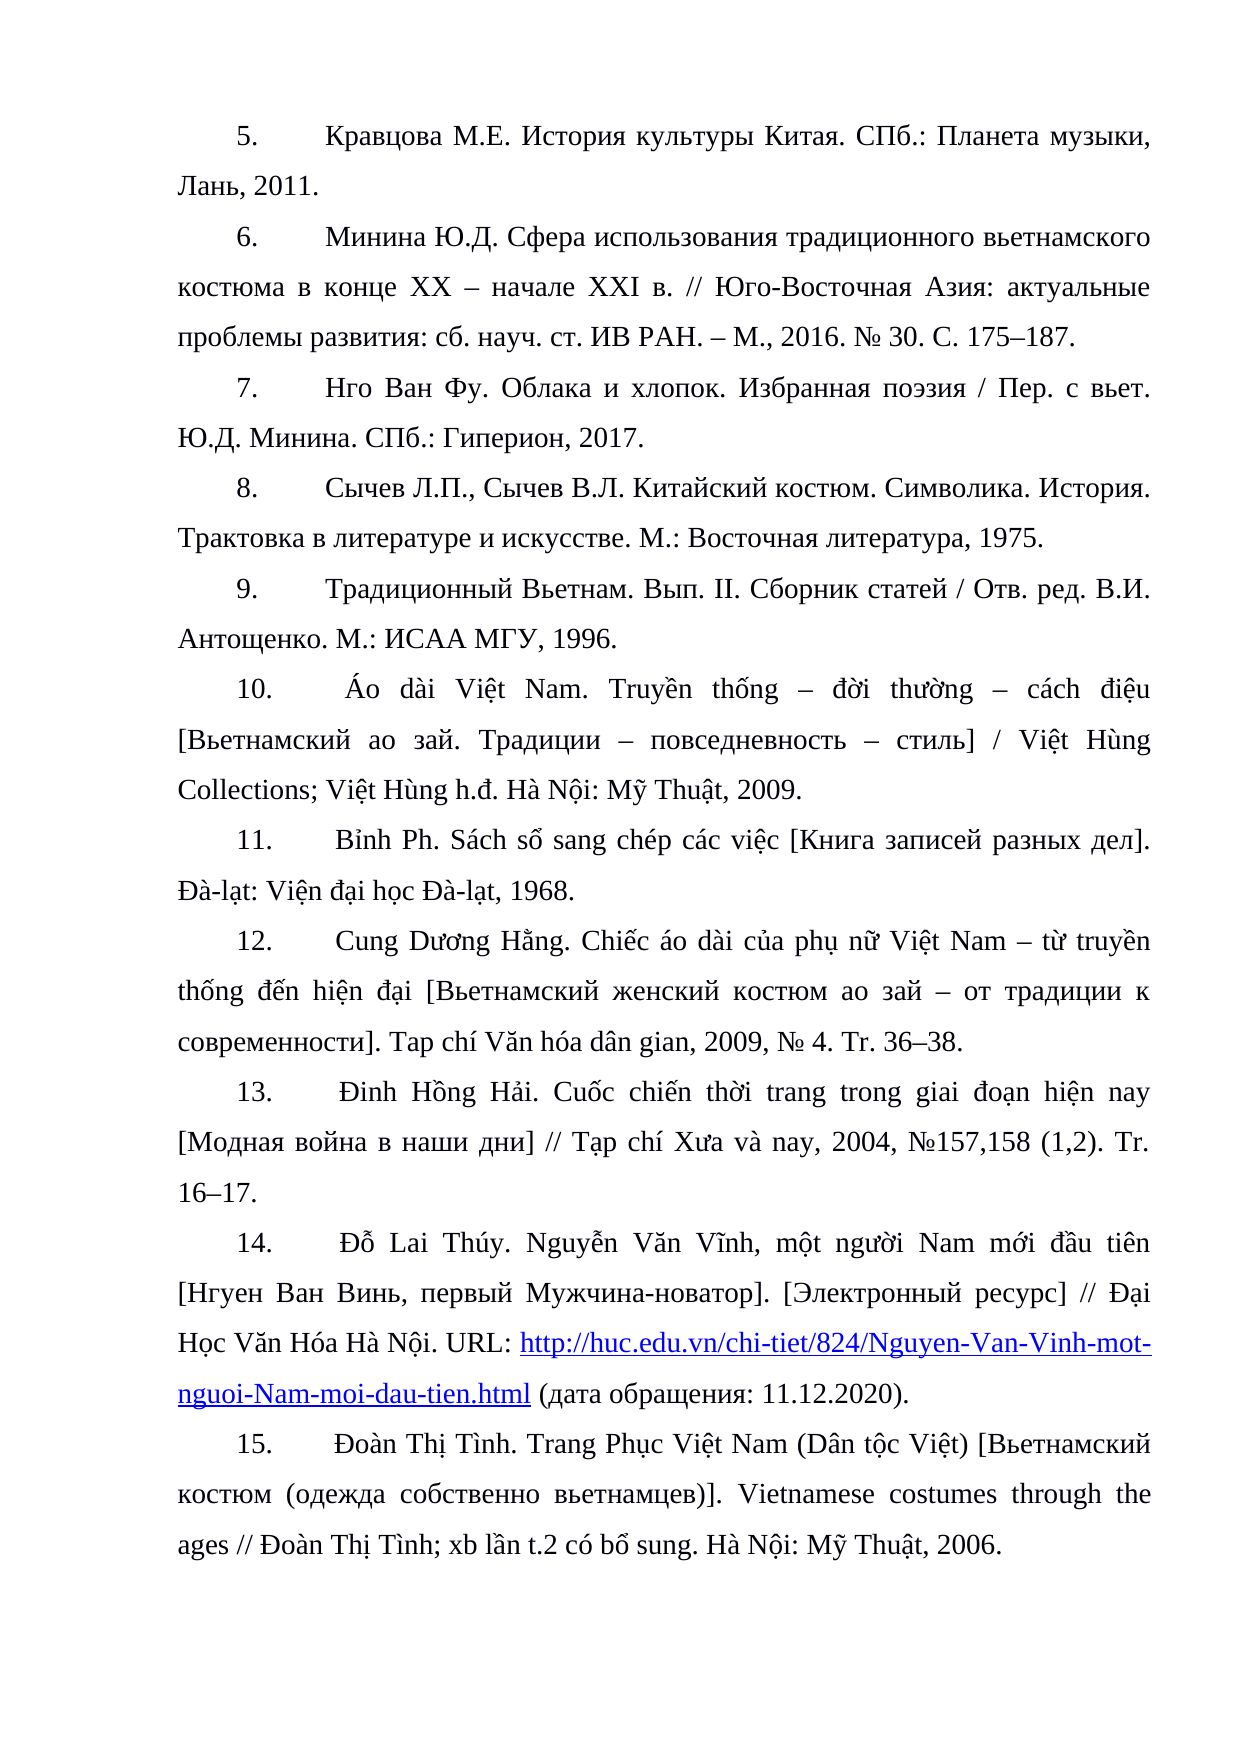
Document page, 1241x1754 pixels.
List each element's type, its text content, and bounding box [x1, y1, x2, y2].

text 13. Đinh Hồng Hải. Cuốc chiến thời trang trong giai đoạn hiện nay [Модная война в наши дни] // Tạp chí Xưa và nay, 2004, №157,158 (1,2). Tr. 16–17. [177, 1074, 1152, 1208]
text 10. Áo dài Việt Nam. Truyền thống – đời thường – cách điệu [Вьетнамский ао зай. Традиции – повседневность – стиль] / Việt Hùng Collections; Việt Hùng h.đ. Hà Nội: Mỹ Thuật, 2009. [177, 672, 1152, 806]
text 6. Минина Ю.Д. Сфера использования традиционного вьетнамского костюма в конце XX – начале XXI в. // Юго-Восточная Азия: актуальные проблемы развития: сб. науч. ст. ИВ РАН. – М., 2016. № 30. С. 175–187. [177, 219, 1152, 353]
text 14. Đỗ Lai Thúy. Nguyễn Văn Vĩnh, một người Nam mới đầu tiên [Нгуен Ван Винь, первый Мужчина-новатор]. [Электронный ресурс] // Đại Học Văn Hóa Hà Nội. URL: http://huc.edu.vn/chi-tiet/824/Nguyen-Van-Vinh-mot-nguoi-Nam-moi-dau-tien.html (дата обращения: 11.12.2020). [177, 1225, 1152, 1409]
text 8. Сычев Л.П., Сычев В.Л. Китайский костюм. Символика. История. Трактовка в литературе и искусстве. М.: Восточная литература, 1975. [177, 470, 1152, 554]
text 5. Кравцова М.Е. История культуры Китая. СПб.: Планета музыки, Лань, 2011. [177, 118, 1152, 202]
text 9. Традиционный Вьетнам. Вып. II. Сборник статей / Отв. ред. В.И. Антощенко. М.: ИСАА МГУ, 1996. [177, 571, 1152, 655]
text 12. Cung Dương Hằng. Chiếc áo dài của phụ nữ Việt Nam – từ truyền thống đến hiện đại [Вьетнамский женский костюм ао зай – от традиции к современности]. Tap chí Văn hóa dân gian, 2009, № 4. Tr. 36–38. [177, 923, 1152, 1057]
text 7. Нго Ван Фу. Облака и хлопок. Избранная поэзия / Пер. с вьет. Ю.Д. Минина. СПб.: Гиперион, 2017. [177, 370, 1152, 453]
text 15. Đoàn Thị Tình. Trang Phục Việt Nam (Dân tộc Việt) [Вьетнамский костюм (одежда собственно вьетнамцев)]. Vietnamese costumes through the ages // Đoàn Thị Tình; xb lần t.2 có bổ sung. Hà Nội: Mỹ Thuật, 2006. [177, 1426, 1152, 1560]
text 11. Bỉnh Ph. Sách sổ sang chép các việc [Книга записей разных дел]. Đà-lạt: Viện đại học Đà-lạt, 1968. [177, 822, 1152, 906]
